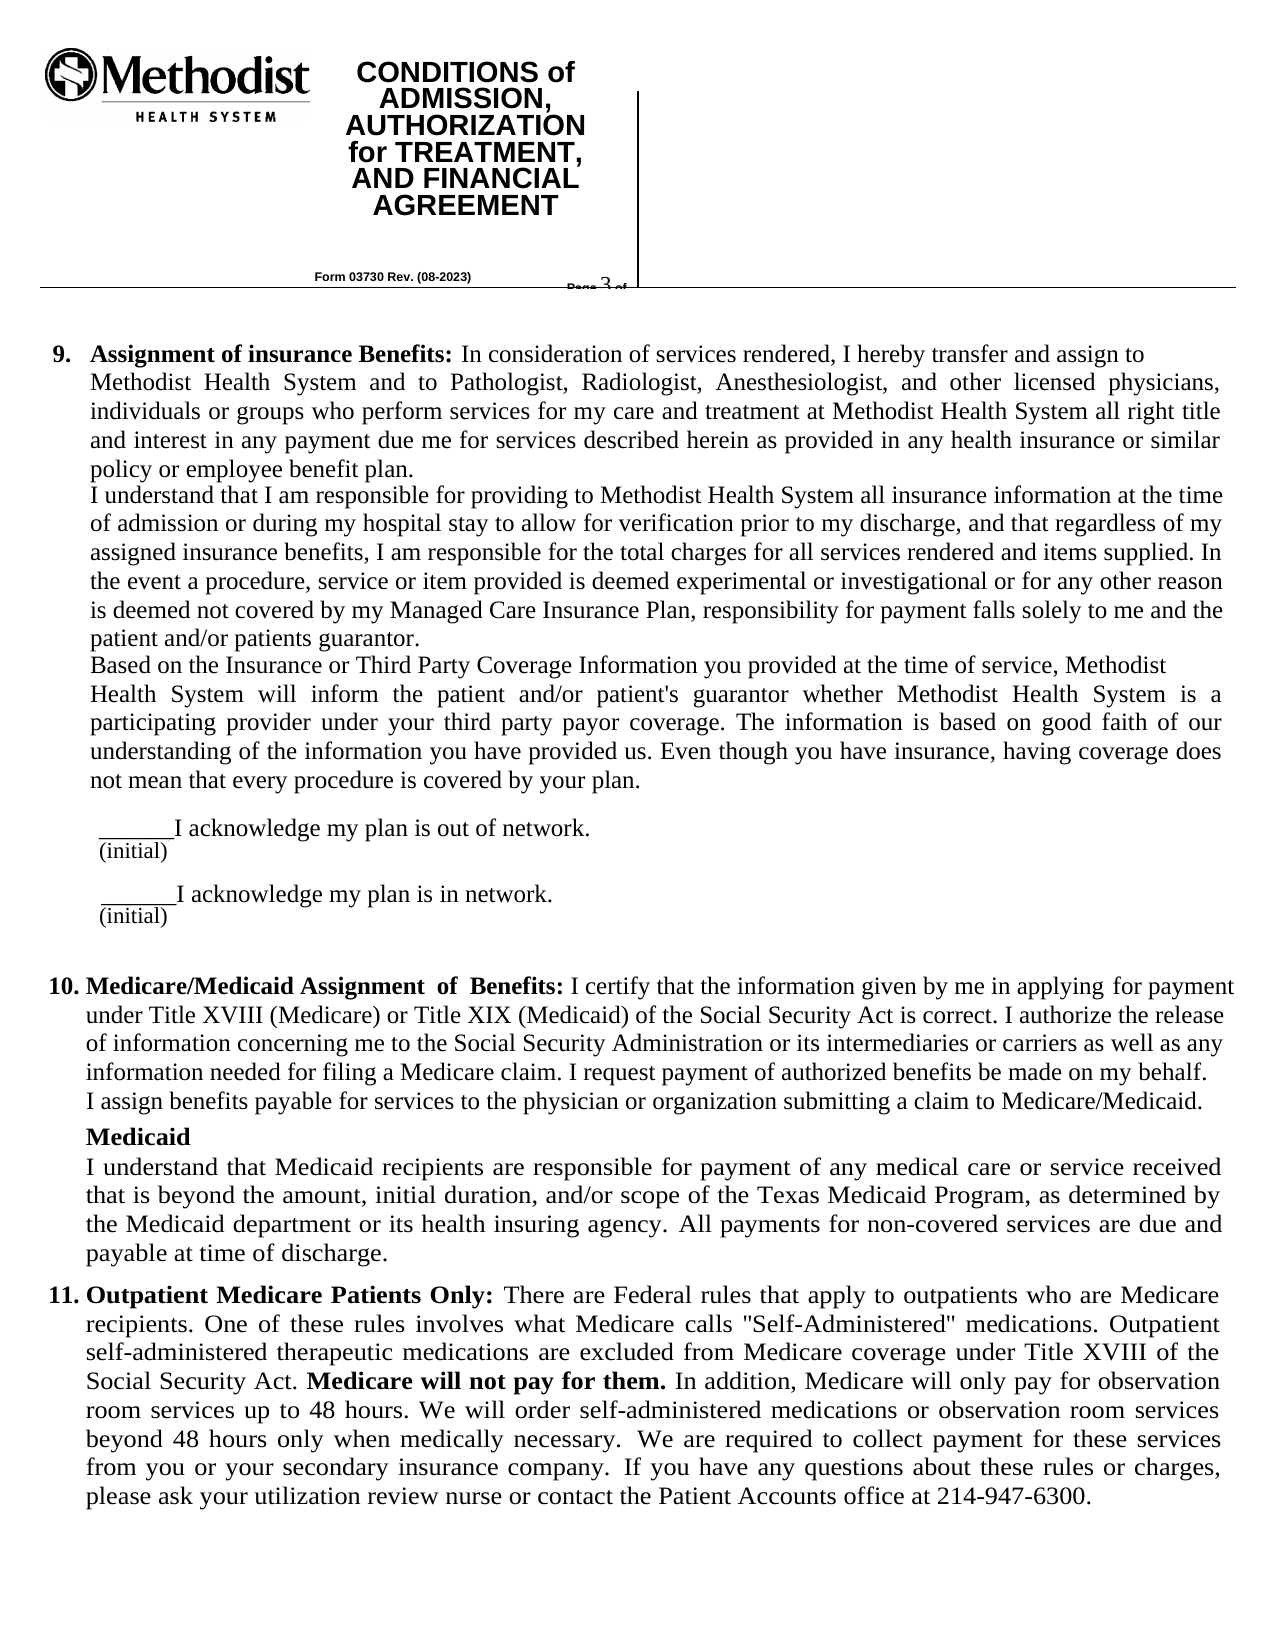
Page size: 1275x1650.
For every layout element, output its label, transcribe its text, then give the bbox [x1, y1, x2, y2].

subtitle Medicaid [86, 1123, 1248, 1152]
text Based on the Insurance or Third Party Coverage Information you provided at the time of service, Methodist [90, 652, 1248, 679]
list Outpatient Medicare Patients Only: There are Federal rules that apply to outpatients who are Medicare recipients. One of these rules involves what Medicare calls ''Self-Administered'' medications. Outpatient self-administered therapeutic medications are excluded from Medicare coverage under Title XVIII of the Social Security Act. Medicare will not pay for them. In addition, Medicare will only pay for observation room services up to 48 hours. We will order self-administered medications or observation room services beyond 48 hours only when medically necessary. We are required to collect payment for these services from you or your secondary insurance company. If you have any questions about these rules or charges, please ask your utilization review nurse or contact the Patient Accounts office at 214-947-6300. [48, 1280, 1221, 1510]
text Methodist Health System and to Pathologist, Radiologist, Anesthesiologist, and other licensed physicians, individuals or groups who perform services for my care and treatment at Methodist Health System all right title and interest in any payment due me for services described herein as provided in any health insurance or similar policy or employee benefit plan. [90, 367, 1222, 482]
picture [45, 48, 310, 122]
list Medicare/Medicaid Assignment of Benefits: I certify that the information given by me in applying for payment under Title XVIII (Medicare) or Title XIX (Medicaid) of the Social Security Act is correct. I authorize the release of information concerning me to the Social Security Administration or its intermediaries or carriers as well as any information needed for filing a Medicare claim. I request payment of authorized benefits be made on my behalf. I assign benefits payable for services to the physician or organization submitting a claim to Medicare/Medicaid. [48, 971, 1236, 1115]
text Health System will inform the patient and/or patient's guarantor whether Methodist Health System is a participating provider under your third party payor coverage. The information is based on good faith of our understanding of the information you have provided us. Even though you have insurance, having coverage does not mean that every procedure is covered by your plan. [90, 679, 1223, 794]
text of admission or during my hospital stay to allow for verification prior to my discharge, and that regardless of my assigned insurance benefits, I am responsible for the total charges for all services rendered and items supplied. In the event a procedure, service or item provided is deemed experimental or investigational or for any other reason is deemed not covered by my Managed Care Insurance Plan, responsibility for payment falls solely to me and the patient and/or patients guarantor. [90, 508, 1224, 652]
text I understand that I am responsible for providing to Methodist Health System all insurance information at the time [90, 482, 1248, 508]
text I understand that Medicaid recipients are responsible for payment of any medical care or service received that is beyond the amount, initial duration, and/or scope of the Texas Medicaid Program, as determined by the Medicaid department or its health insuring agency. All payments for non-covered services are due and payable at time of discharge. [86, 1152, 1222, 1267]
list Assignment of insurance Benefits: In consideration of services rendered, I hereby transfer and assign to [52, 345, 1248, 367]
